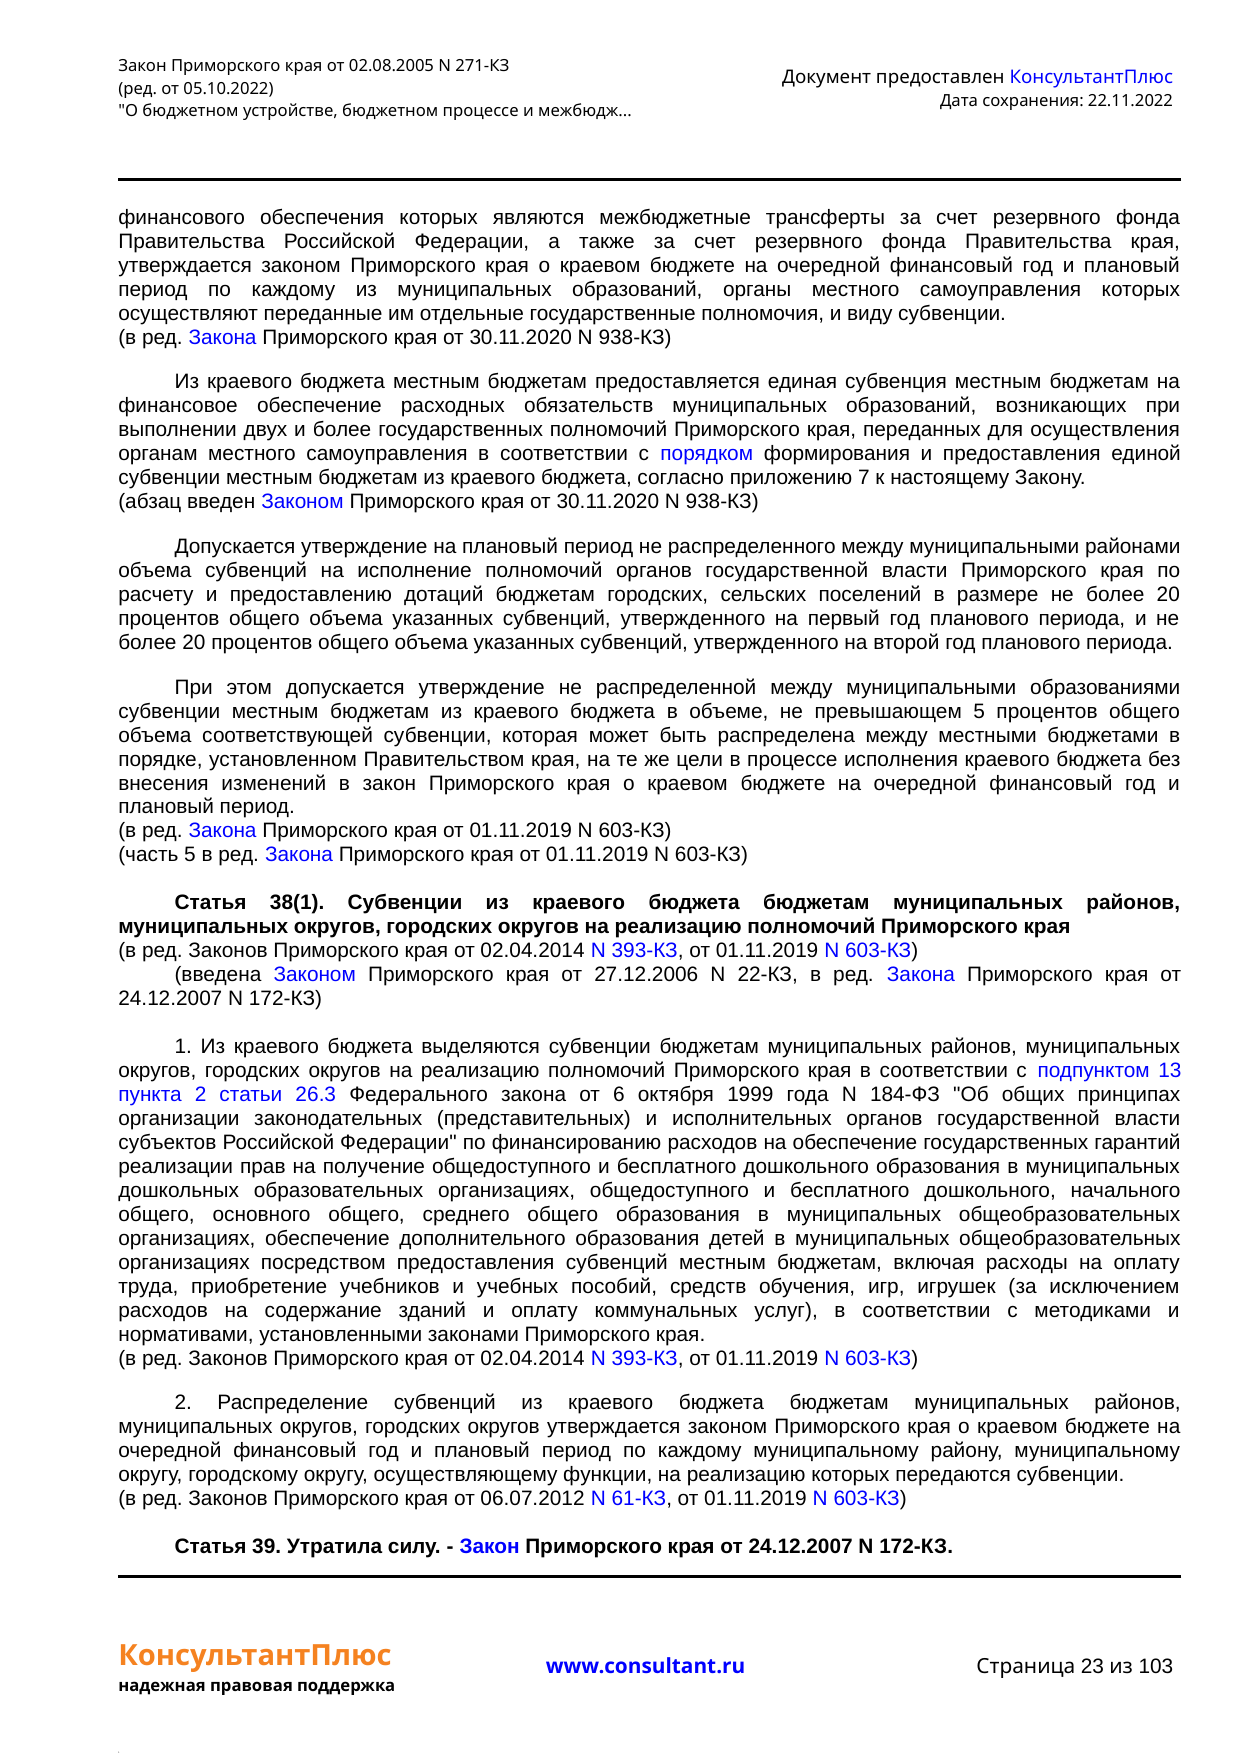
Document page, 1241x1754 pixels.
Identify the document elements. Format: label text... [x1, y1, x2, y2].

text (в ред. Законов Приморского края от 02.04.2014 N 393-КЗ, от 01.11.2019 N 603-КЗ) [118, 1345, 1181, 1369]
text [118, 205, 1181, 324]
title Статья 38(1). Субвенции из краевого бюджета бюджетам муниципальных районов, муниципальных округов, городских округов на реализацию полномочий Приморского края [118, 890, 1181, 938]
text При этом допускается утверждение не распределенной между муниципальными образованиями субвенции местным бюджетам из краевого бюджета в объеме, не превышающем 5 процентов общего объема соответствующей субвенции, которая может быть распределена между местными бюджетами в порядке, установленном Правительством края, на те же цели в процессе исполнения краевого бюджета без внесения изменений в закон Приморского края о краевом бюджете на очередной финансовый год и плановый период. [118, 674, 1181, 818]
title Статья 39. Утратила силу. - Закон Приморского края от 24.12.2007 N 172-КЗ. [118, 1534, 1181, 1558]
text 1. Из краевого бюджета выделяются субвенции бюджетам муниципальных районов, муниципальных округов, городских округов на реализацию полномочий Приморского края в соответствии с подпунктом 13 пункта 2 статьи 26.3 Федерального закона от 6 октября 1999 года N 184-ФЗ "Об общих принципах организации законодательных (представительных) и исполнительных органов государственной власти субъектов Российской Федерации" по финансированию расходов на обеспечение государственных гарантий реализации прав на получение общедоступного и бесплатного дошкольного образования в муниципальных дошкольных образовательных организациях, общедоступного и бесплатного дошкольного, начального общего, основного общего, среднего общего образования в муниципальных общеобразовательных организациях, обеспечение дополнительного образования детей в муниципальных общеобразовательных организациях посредством предоставления субвенций местным бюджетам, включая расходы на оплату труда, приобретение учебников и учебных пособий, средств обучения, игр, игрушек (за исключением расходов на содержание зданий и оплату коммунальных услуг), в соответствии с методиками и нормативами, установленными законами Приморского края. [118, 1034, 1181, 1345]
text (в ред. Законов Приморского края от 06.07.2012 N 61-КЗ, от 01.11.2019 N 603-КЗ) [118, 1486, 1181, 1510]
text (абзац введен Законом Приморского края от 30.11.2020 N 938-КЗ) [118, 489, 1181, 513]
text (в ред. Закона Приморского края от 01.11.2019 N 603-КЗ) [118, 818, 1181, 842]
text (в ред. Законов Приморского края от 02.04.2014 N 393-КЗ, от 01.11.2019 N 603-КЗ) [118, 938, 1181, 962]
text (в ред. Закона Приморского края от 30.11.2020 N 938-КЗ) [118, 324, 1181, 348]
text 2. Распределение субвенций из краевого бюджета бюджетам муниципальных районов, муниципальных округов, городских округов утверждается законом Приморского края о краевом бюджете на очередной финансовый год и плановый период по каждому муниципальному району, муниципальному округу, городскому округу, осуществляющему функции, на реализацию которых передаются субвенции. [118, 1390, 1181, 1486]
text (часть 5 в ред. Закона Приморского края от 01.11.2019 N 603-КЗ) [118, 842, 1181, 866]
text Из краевого бюджета местным бюджетам предоставляется единая субвенция местным бюджетам на финансовое обеспечение расходных обязательств муниципальных образований, возникающих при выполнении двух и более государственных полномочий Приморского края, переданных для осуществления органам местного самоуправления в соответствии с порядком формирования и предоставления единой субвенции местным бюджетам из краевого бюджета, согласно приложению 7 к настоящему Закону. [118, 369, 1181, 489]
text (введена Законом Приморского края от 27.12.2006 N 22-КЗ, в ред. Закона Приморского края от 24.12.2007 N 172-КЗ) [118, 962, 1181, 1010]
text Допускается утверждение на плановый период не распределенного между муниципальными районами объема субвенций на исполнение полномочий органов государственной власти Приморского края по расчету и предоставлению дотаций бюджетам городских, сельских поселений в размере не более 20 процентов общего объема указанных субвенций, утвержденного на первый год планового периода, и не более 20 процентов общего объема указанных субвенций, утвержденного на второй год планового периода. [118, 534, 1181, 654]
